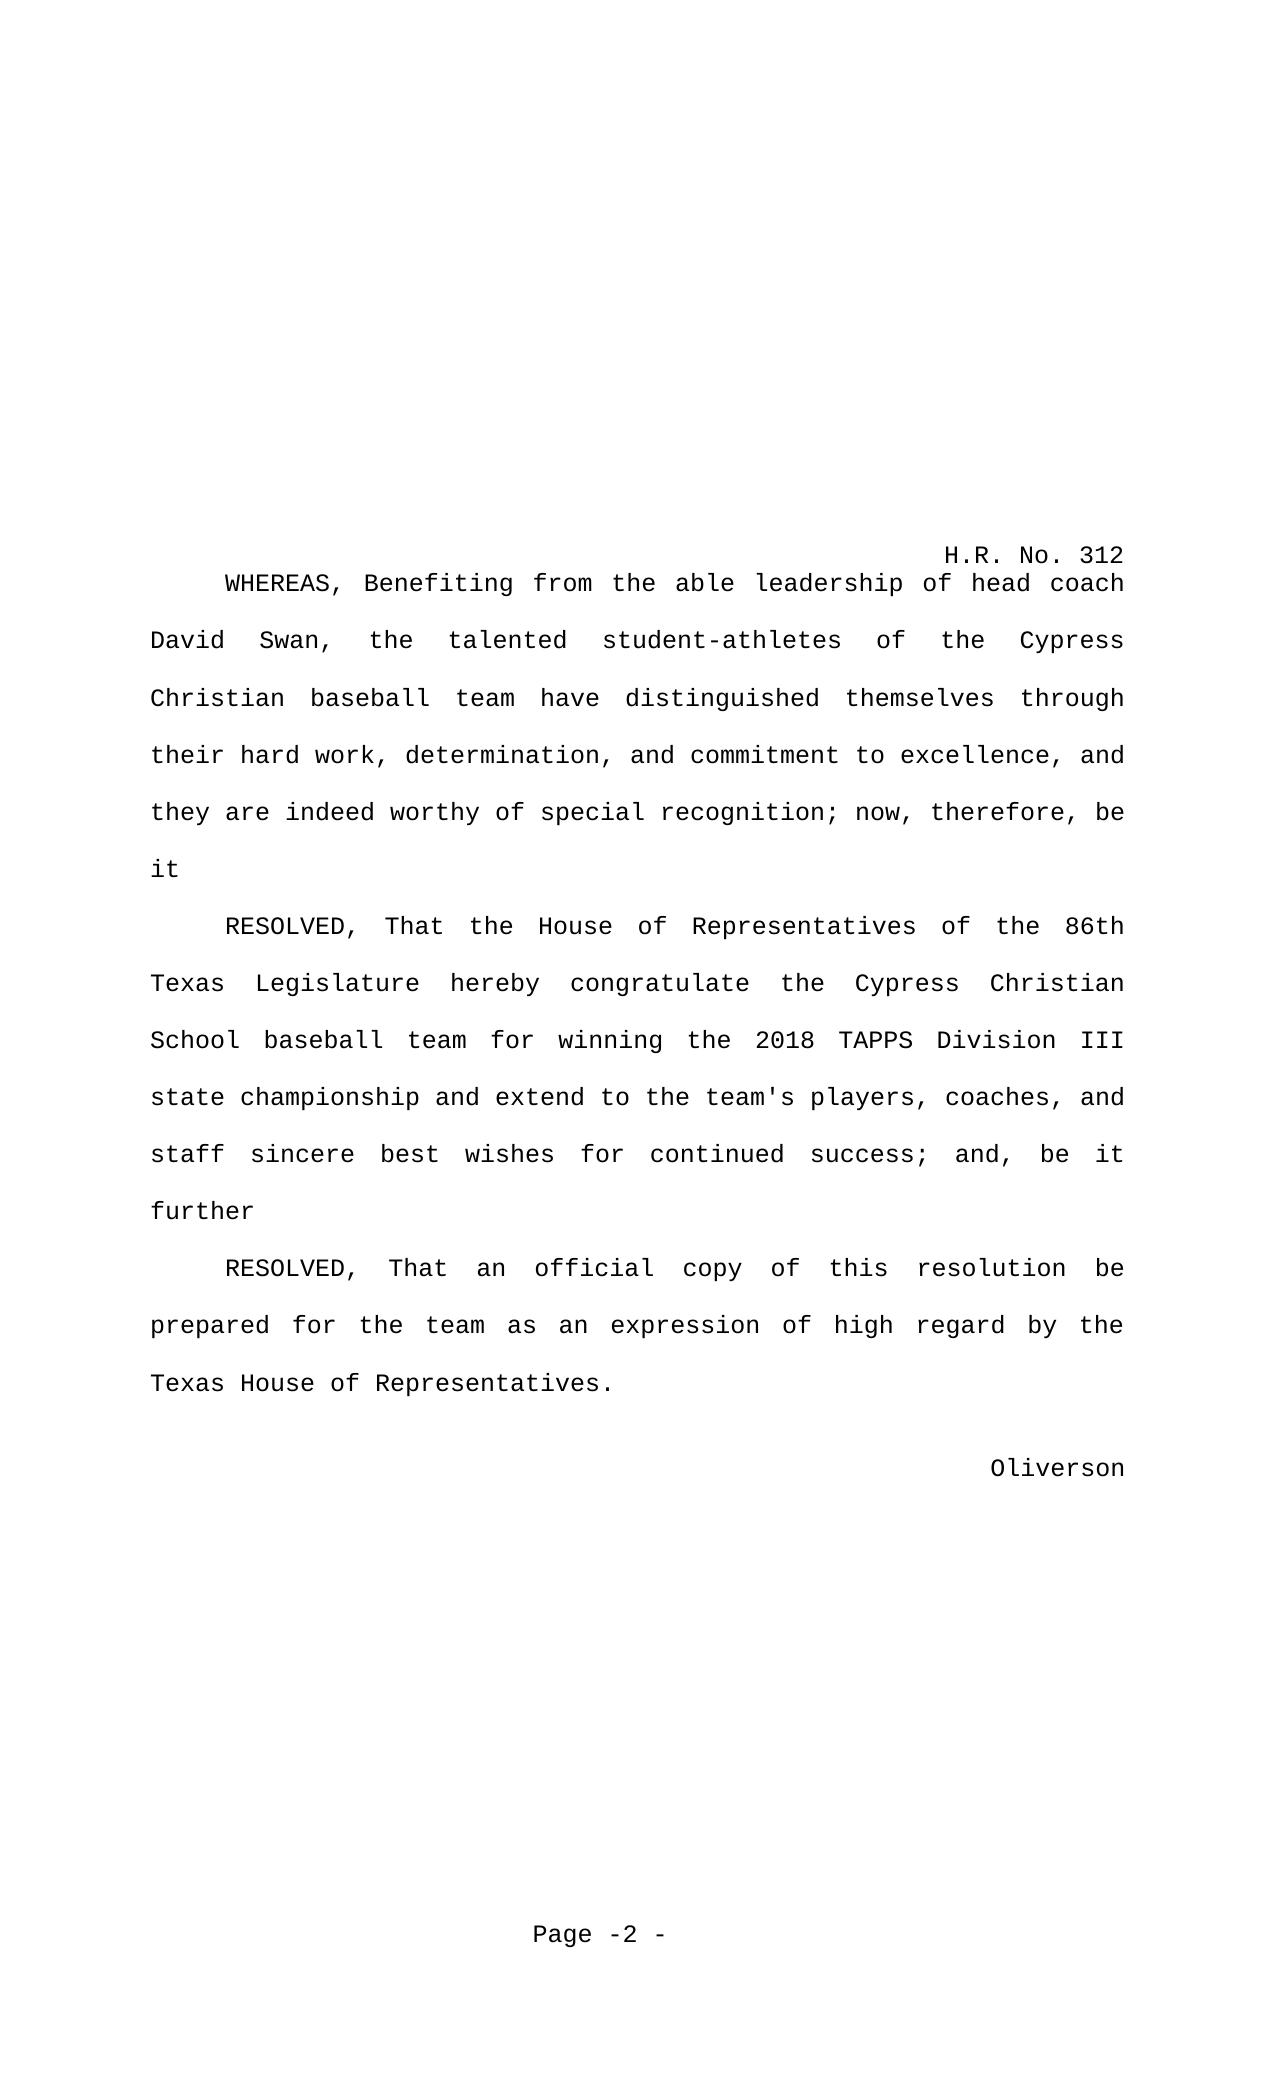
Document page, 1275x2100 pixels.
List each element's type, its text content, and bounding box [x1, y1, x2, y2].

text RESOLVED, That the House of Representatives of the 86th Texas Legislature hereby congratulate the Cypress Christian School baseball team for winning the 2018 TAPPS Division III state championship and extend to the team's players, coaches, and staff sincere best wishes for continued success; and, be it further [150, 913, 1125, 1227]
text RESOLVED, That an official copy of this resolution be prepared for the team as an expression of high regard by the Texas House of Representatives. [150, 1256, 1125, 1398]
text WHEREAS, Benefiting from the able leadership of head coach David Swan, the talented student-athletes of the Cypress Christian baseball team have distinguished themselves through their hard work, determination, and commitment to excellence, and they are indeed worthy of special recognition; now, therefore, be it [150, 571, 1125, 885]
text Oliverson [150, 1456, 1125, 1484]
